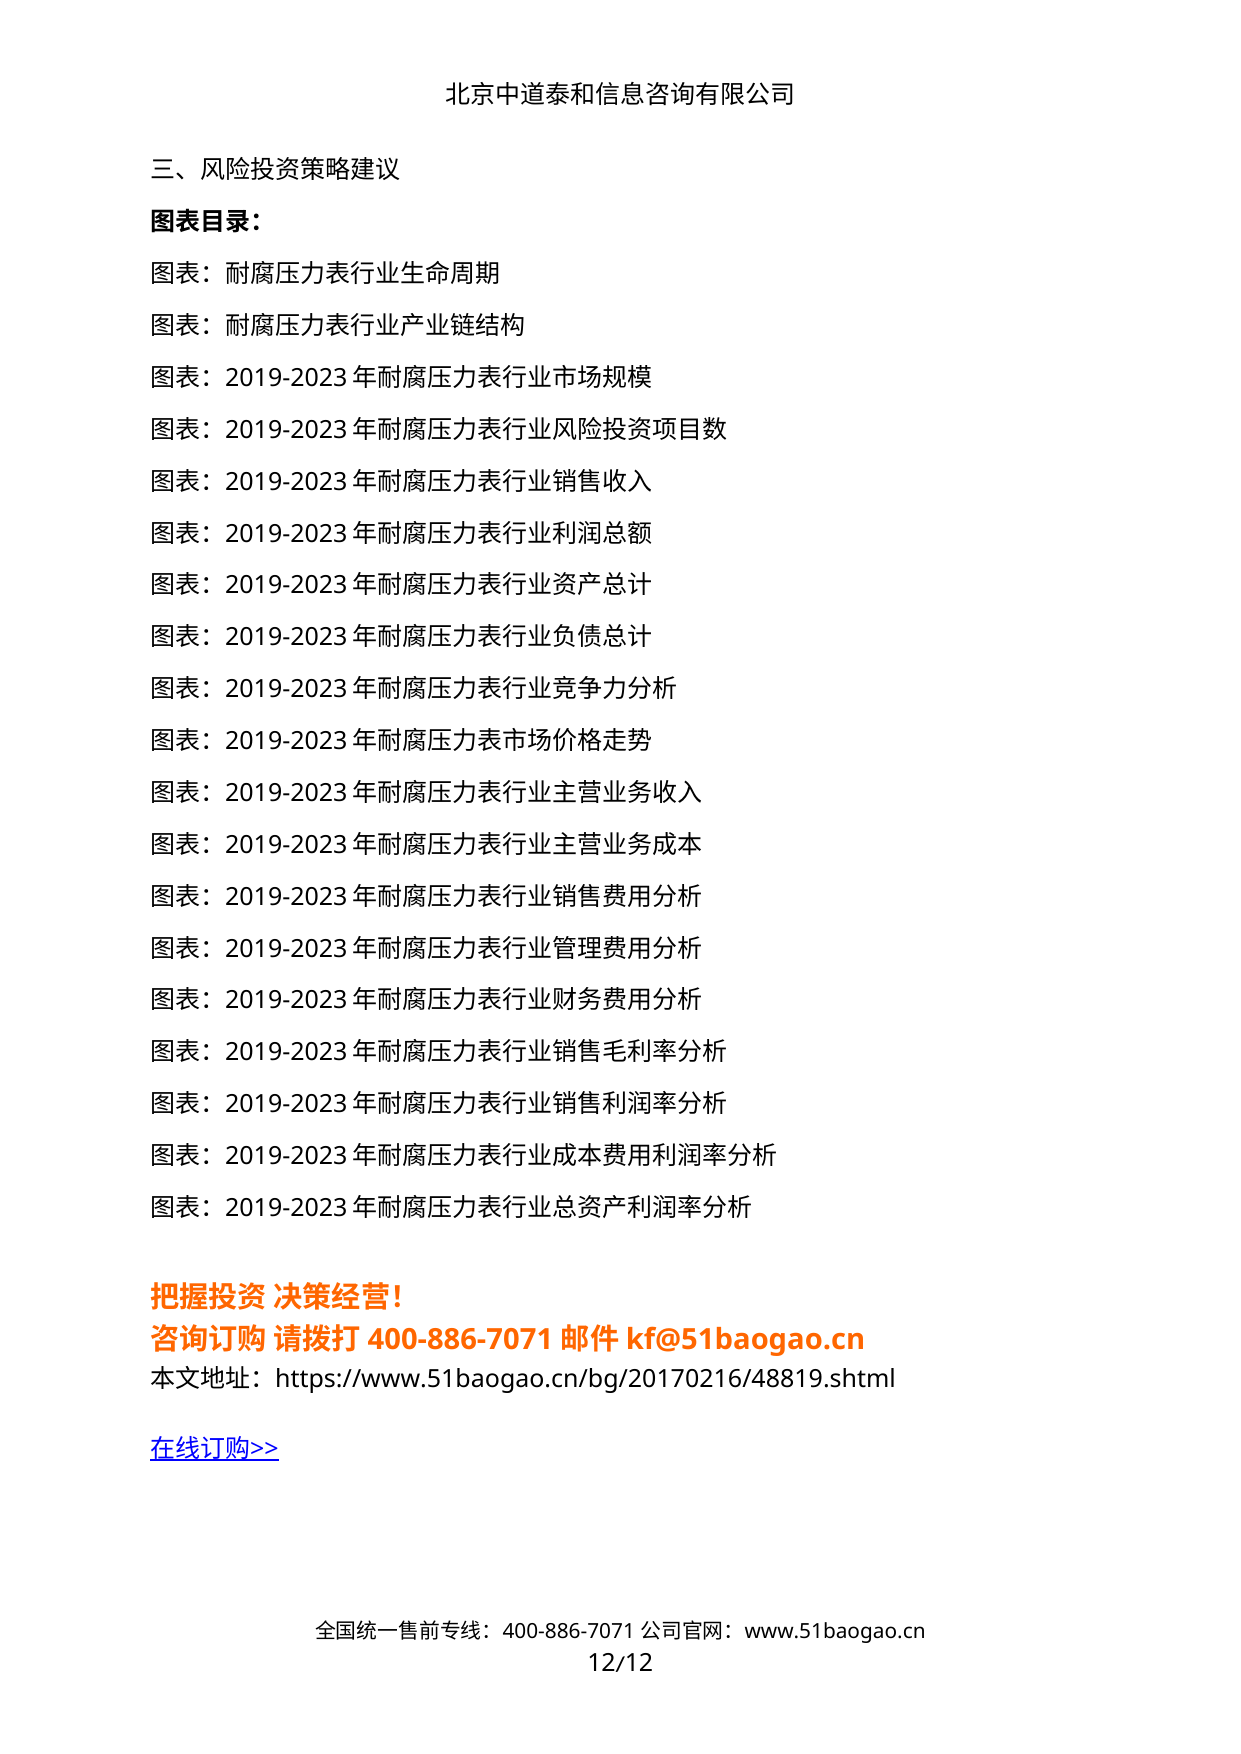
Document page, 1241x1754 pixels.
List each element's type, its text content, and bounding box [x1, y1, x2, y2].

text 图表：2019-2023年耐腐压力表行业主营业务收入 [150, 772, 1090, 809]
text 图表：2019-2023年耐腐压力表行业销售利润率分析 [150, 1084, 1090, 1120]
text 图表：2019-2023年耐腐压力表市场价格走势 [150, 721, 1090, 757]
text 图表：2019-2023年耐腐压力表行业风险投资项目数 [150, 409, 1090, 446]
text 图表：2019-2023年耐腐压力表行业销售毛利率分析 [150, 1032, 1090, 1068]
text 图表：2019-2023年耐腐压力表行业销售收入 [150, 461, 1090, 497]
text 把握投资 决策经营！咨询订购 请拨打 400-886-7071 邮件 kf@51baogao.cn本文地址：https://www.51baogao.cn/bg/20170216/48819.shtml [150, 1239, 1090, 1394]
text 图表：2019-2023年耐腐压力表行业市场规模 [150, 357, 1090, 394]
text 图表：2019-2023年耐腐压力表行业成本费用利润率分析 [150, 1136, 1090, 1172]
text 图表：2019-2023年耐腐压力表行业主营业务成本 [150, 824, 1090, 861]
text 图表：2019-2023年耐腐压力表行业竞争力分析 [150, 669, 1090, 705]
text 图表：2019-2023年耐腐压力表行业管理费用分析 [150, 928, 1090, 964]
text 图表：耐腐压力表行业产业链结构 [150, 306, 1090, 342]
text 图表：2019-2023年耐腐压力表行业利润总额 [150, 513, 1090, 549]
text 图表：2019-2023年耐腐压力表行业资产总计 [150, 565, 1090, 601]
text 图表目录： [150, 202, 1090, 238]
text 图表：2019-2023年耐腐压力表行业销售费用分析 [150, 876, 1090, 912]
text 图表：2019-2023年耐腐压力表行业总资产利润率分析 [150, 1187, 1090, 1224]
text 图表：耐腐压力表行业生命周期 [150, 254, 1090, 290]
text 图表：2019-2023年耐腐压力表行业负债总计 [150, 617, 1090, 653]
text 三、风险投资策略建议 [150, 150, 1090, 186]
text 图表：2019-2023年耐腐压力表行业财务费用分析 [150, 980, 1090, 1016]
text 在线订购>> [150, 1394, 1090, 1465]
